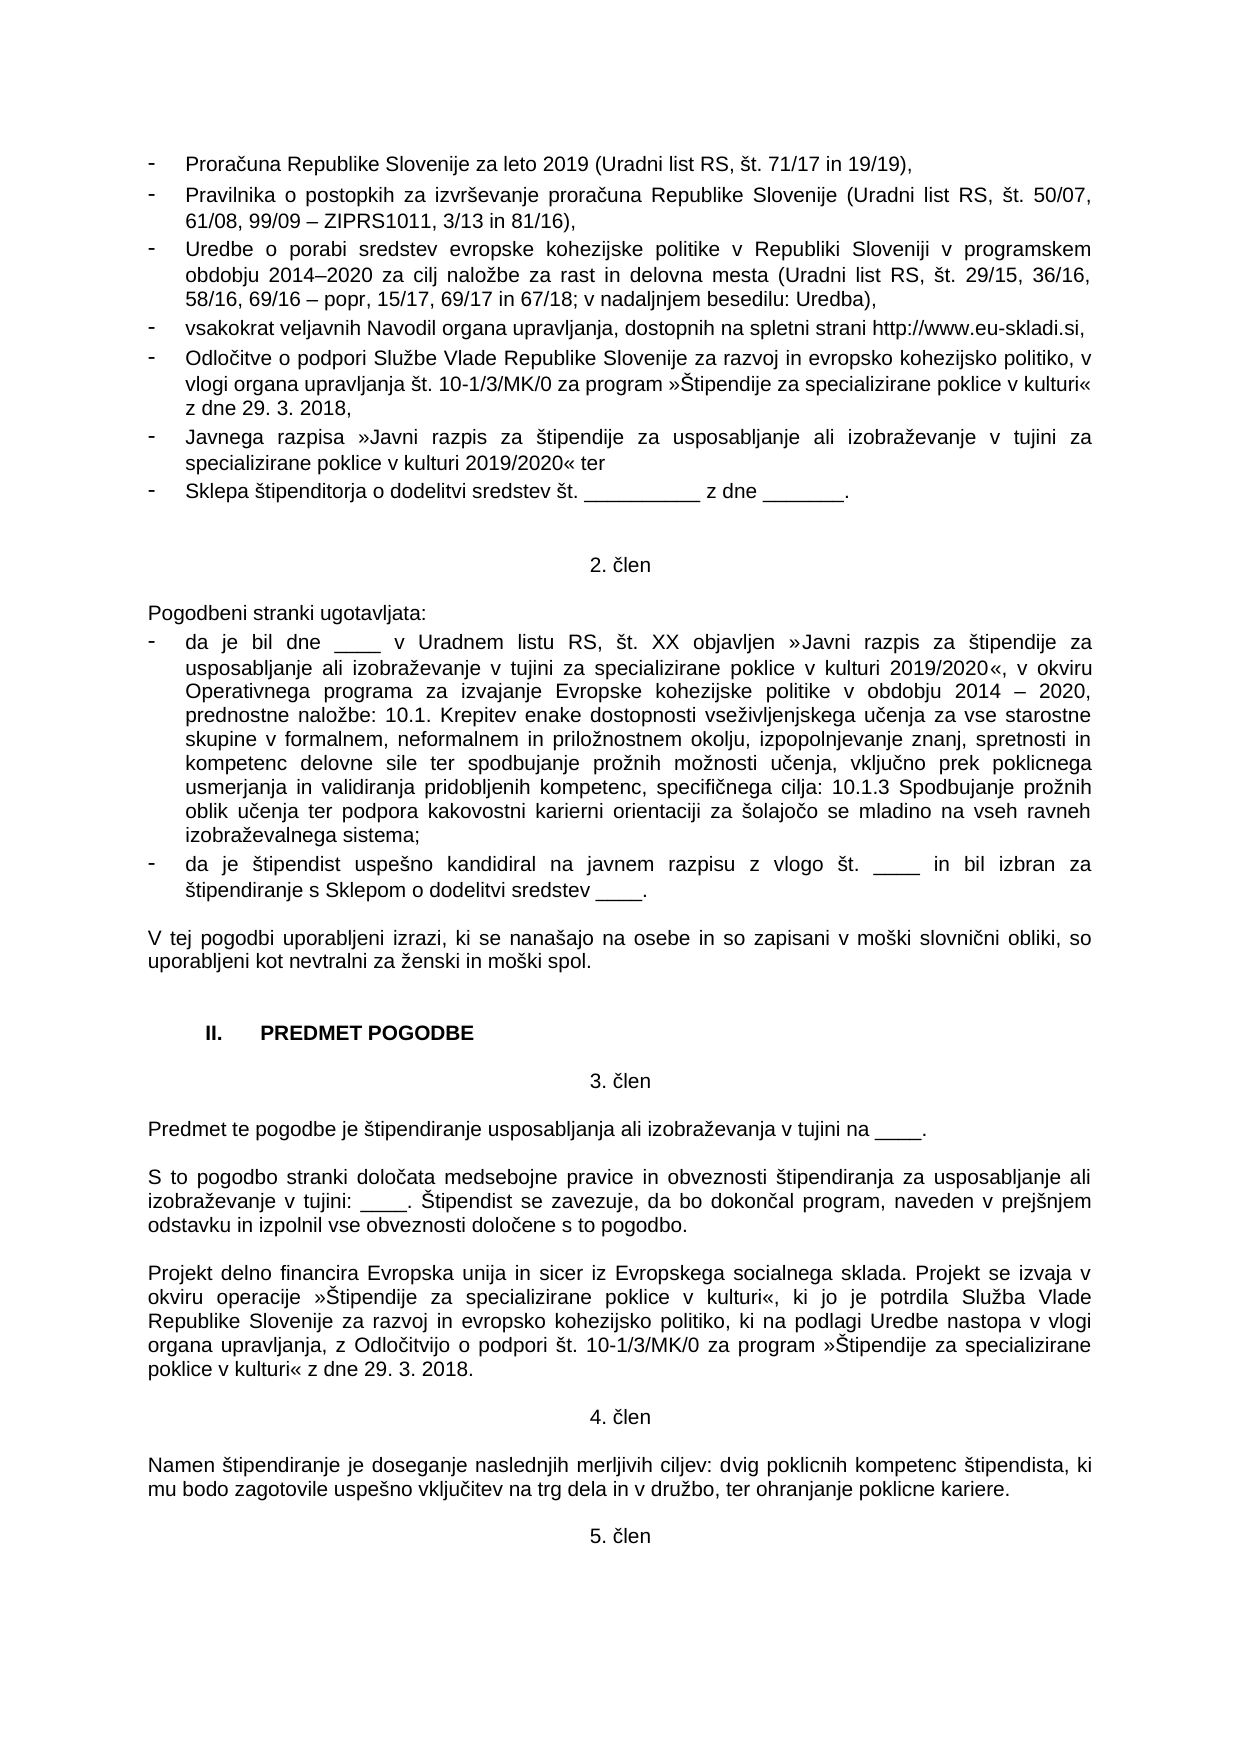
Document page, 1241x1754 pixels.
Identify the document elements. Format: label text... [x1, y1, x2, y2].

text 5. člen [148, 1524, 1093, 1548]
text V tej pogodbi uporabljeni izrazi, ki se nanašajo na osebe in so zapisani v moški slovnični obliki, so uporabljeni kot nevtralni za ženski in moški spol. [148, 925, 1093, 973]
list da je bil dne ____ v Uradnem listu RS, št. XX objavljen »Javni razpis za štipendije za usposabljanje ali izobraževanje v tujini za specializirane poklice v kulturi 2019/2020«, v okviru Operativnega programa za izvajanje Evropske kohezijske politike v obdobju 2014 – 2020, prednostne naložbe: 10.1. Krepitev enake dostopnosti vseživljenjskega učenja za vse starostne skupine v formalnem, neformalnem in priložnostnem okolju, izpopolnjevanje znanj, spretnosti in kompetenc delovne sile ter spodbujanje prožnih možnosti učenja, vključno prek poklicnega usmerjanja in validiranja pridobljenih kompetenc, specifičnega cilja: 10.1.3 Spodbujanje prožnih oblik učenja ter podpora kakovostni karierni orientaciji za šolajočo se mladino na vseh ravneh izobraževalnega sistema; [148, 625, 1093, 847]
list Odločitve o podpori Službe Vlade Republike Slovenije za razvoj in evropsko kohezijsko politiko, v vlogi organa upravljanja št. 10-1/3/MK/0 za program »Štipendije za specializirane poklice v kulturi« z dne 29. 3. 2018, [148, 342, 1093, 420]
text Predmet te pogodbe je štipendiranje usposabljanja ali izobraževanja v tujini na ____. [148, 1117, 1093, 1141]
text 3. člen [148, 1069, 1093, 1093]
text 4. člen [148, 1404, 1093, 1428]
list vsakokrat veljavnih Navodil organa upravljanja, dostopnih na spletni strani http://www.eu-skladi.si, [148, 311, 1093, 342]
text Pogodbeni stranki ugotavljata: [148, 601, 1093, 625]
list Uredbe o porabi sredstev evropske kohezijske politike v Republiki Sloveniji v programskem obdobju 2014–2020 za cilj naložbe za rast in delovna mesta (Uradni list RS, št. 29/15, 36/16, 58/16, 69/16 – popr, 15/17, 69/17 in 67/18; v nadaljnjem besedilu: Uredba), [148, 233, 1093, 311]
text 2. člen [148, 553, 1093, 577]
list Javnega razpisa »Javni razpis za štipendije za usposabljanje ali izobraževanje v tujini za specializirane poklice v kulturi 2019/2020« ter [148, 420, 1093, 474]
text Projekt delno financira Evropska unija in sicer iz Evropskega socialnega sklada. Projekt se izvaja v okviru operacije »Štipendije za specializirane poklice v kulturi«, ki jo je potrdila Služba Vlade Republike Slovenije za razvoj in evropsko kohezijsko politiko, ki na podlagi Uredbe nastopa v vlogi organa upravljanja, z Odločitvijo o podpori št. 10-1/3/MK/0 za program »Štipendije za specializirane poklice v kulturi« z dne 29. 3. 2018. [148, 1261, 1093, 1381]
list da je štipendist uspešno kandidiral na javnem razpisu z vlogo št. ____ in bil izbran za štipendiranje s Sklepom o dodelitvi sredstev ____. [148, 847, 1093, 901]
list PREDMET POGODBE [223, 1021, 1093, 1045]
list Proračuna Republike Slovenije za leto 2019 (Uradni list RS, št. 71/17 in 19/19), [148, 148, 1093, 178]
list Sklepa štipenditorja o dodelitvi sredstev št. __________ z dne _______. [148, 474, 1093, 505]
list Pravilnika o postopkih za izvrševanje proračuna Republike Slovenije (Uradni list RS, št. 50/07, 61/08, 99/09 – ZIPRS1011, 3/13 in 81/16), [148, 178, 1093, 233]
text S to pogodbo stranki določata medsebojne pravice in obveznosti štipendiranja za usposabljanje ali izobraževanje v tujini: ____. Štipendist se zavezuje, da bo dokončal program, naveden v prejšnjem odstavku in izpolnil vse obveznosti določene s to pogodbo. [148, 1165, 1093, 1237]
text Namen štipendiranje je doseganje naslednjih merljivih ciljev: dvig poklicnih kompetenc štipendista, ki mu bodo zagotovile uspešno vključitev na trg dela in v družbo, ter ohranjanje poklicne kariere. [148, 1452, 1093, 1500]
